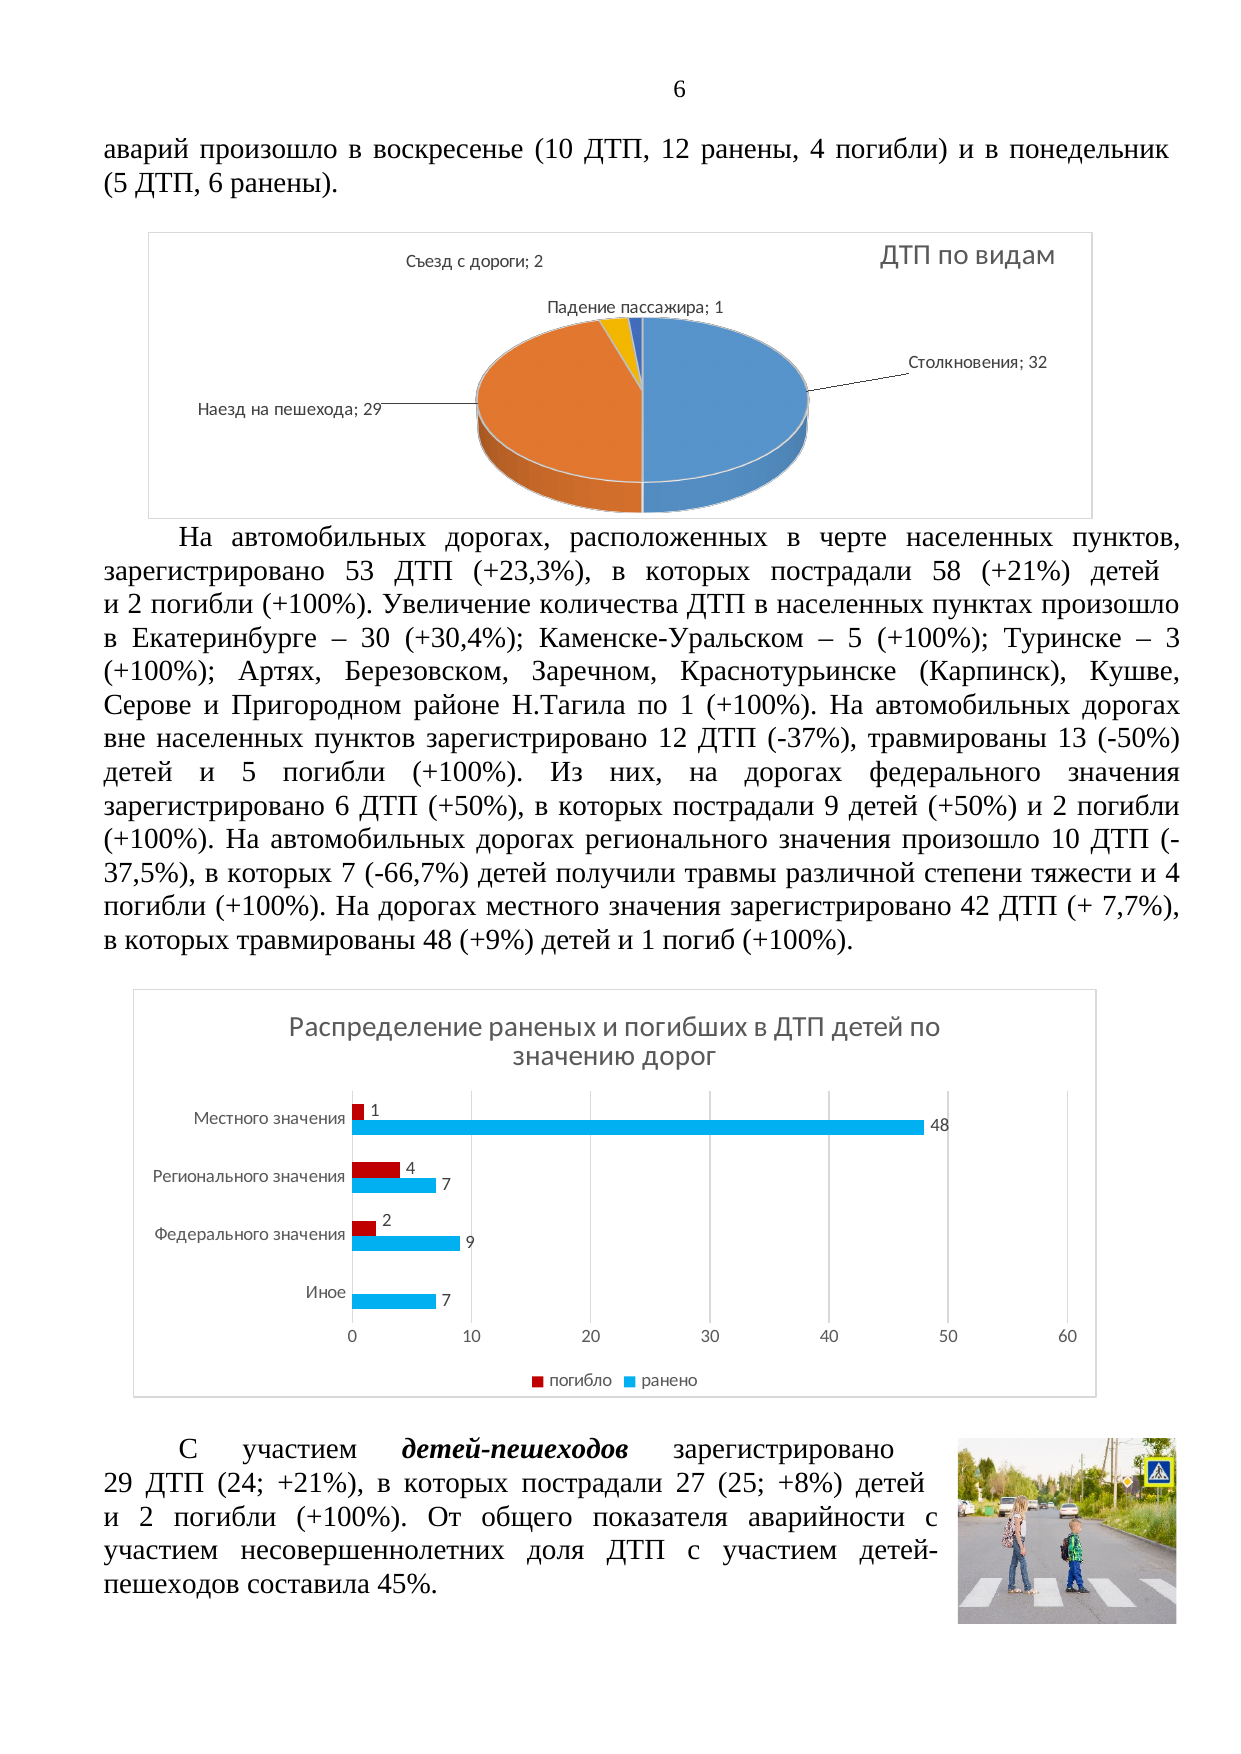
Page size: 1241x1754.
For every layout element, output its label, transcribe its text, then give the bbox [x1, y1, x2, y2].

text С участием детей-пешеходов зарегистрировано 29 ДТП (24; +21%), в которых пострадали 27 (25; +8%) детей и 2 погибли (+100%). От общего показателя аварийности с участием несовершеннолетних доля ДТП с участием детей- пешеходов составила 45%. [103, 1432, 1181, 1599]
picture [957, 1438, 1177, 1624]
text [103, 131, 1181, 198]
text На автомобильных дорогах, расположенных в черте населенных пунктов, зарегистрировано 53 ДТП (+23,3%), в которых пострадали 58 (+21%) детей и 2 погибли (+100%). Увеличение количества ДТП в населенных пунктах произошло в Екатеринбурге – 30 (+30,4%); Каменске-Уральском – 5 (+100%); Туринске – 3 (+100%); Артях, Березовском, Заречном, Краснотурьинске (Карпинск), Кушве, Серове и Пригородном районе Н.Тагила по 1 (+100%). На автомобильных дорогах вне населенных пунктов зарегистрировано 12 ДТП (-37%), травмированы 13 (-50%) детей и 5 погибли (+100%). Из них, на дорогах федерального значения зарегистрировано 6 ДТП (+50%), в которых пострадали 9 детей (+50%) и 2 погибли (+100%). На автомобильных дорогах регионального значения произошло 10 ДТП (-37,5%), в которых 7 (-66,7%) детей получили травмы различной степени тяжести и 4 погибли (+100%). На дорогах местного значения зарегистрировано 42 ДТП (+ 7,7%), в которых травмированы 48 (+9%) детей и 1 погиб (+100%). [103, 519, 1181, 955]
